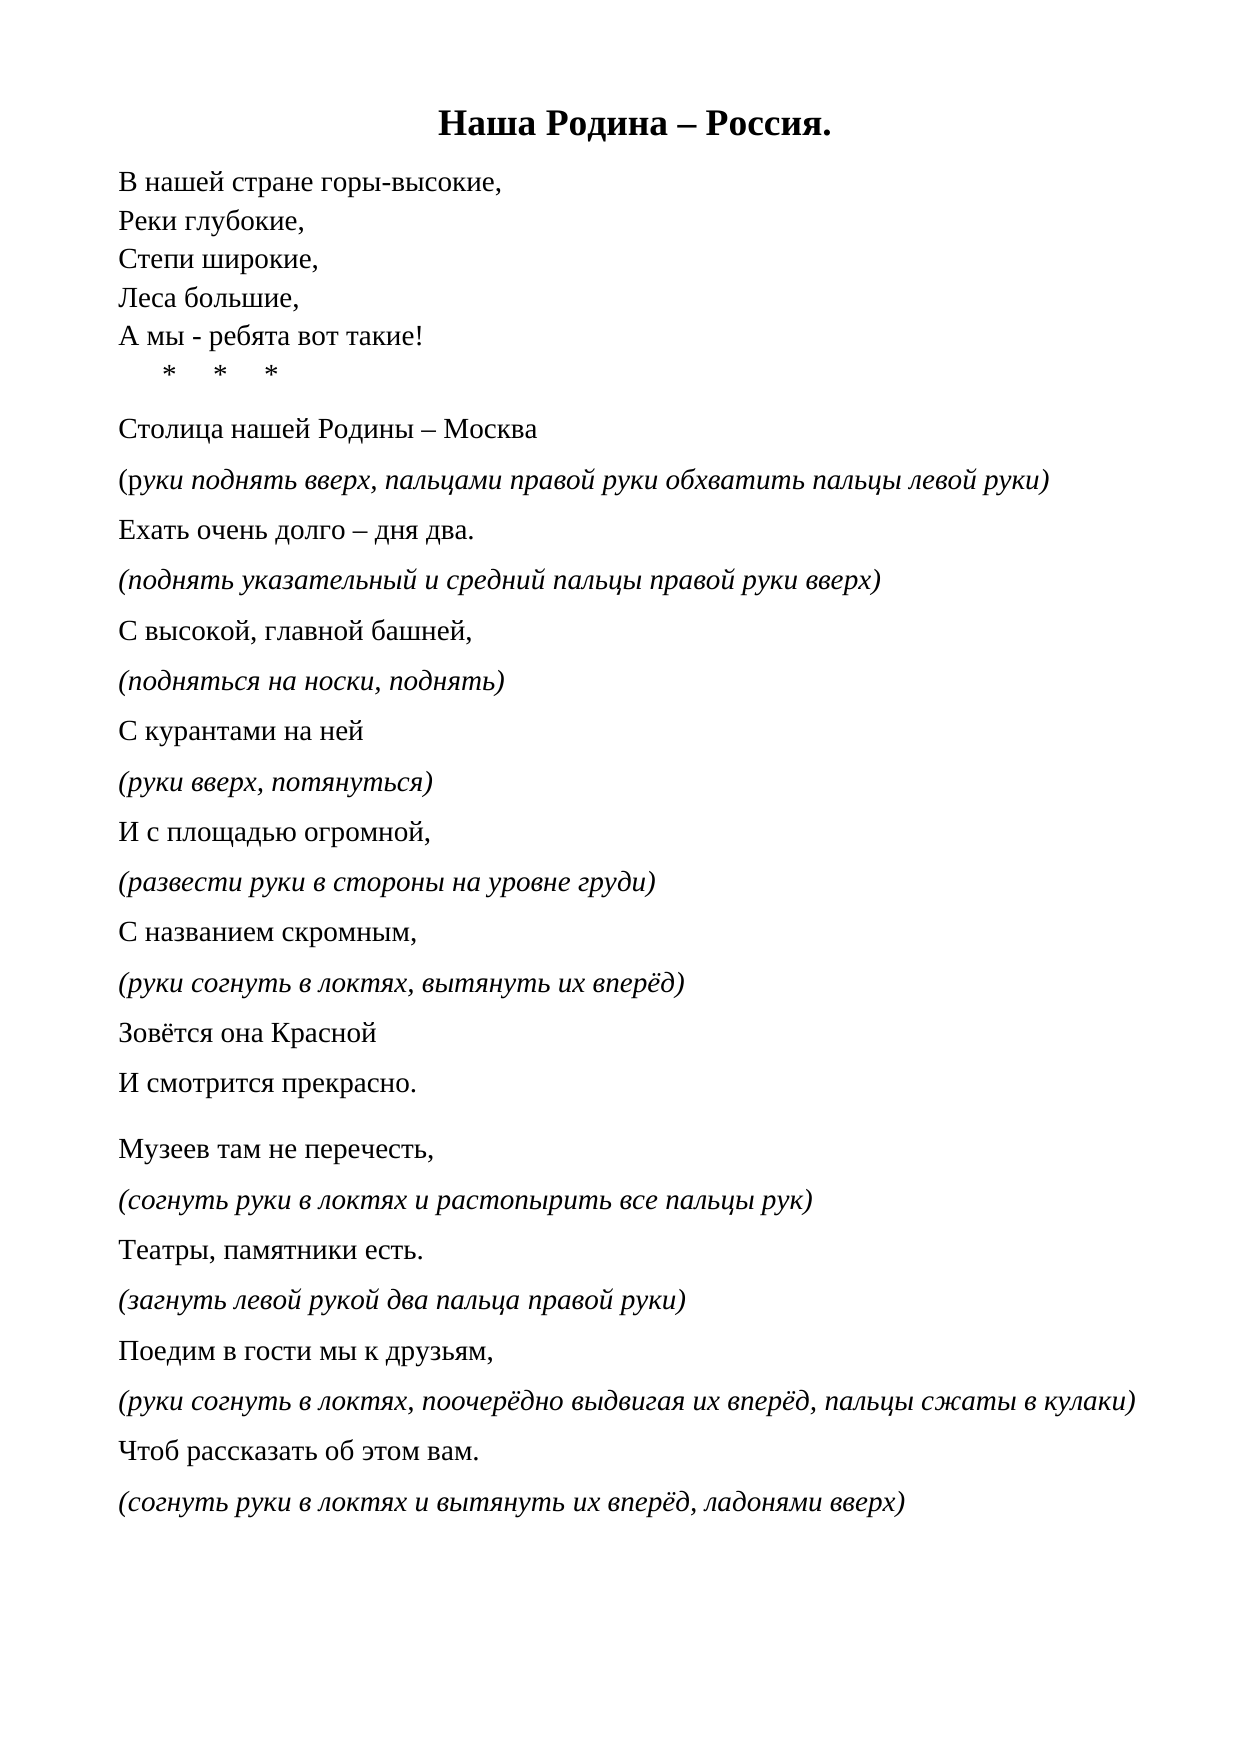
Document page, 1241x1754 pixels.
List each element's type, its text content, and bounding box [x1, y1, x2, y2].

text (руки вверх, потянуться) [118, 764, 1152, 797]
text В нашей стране горы-высокие, [118, 164, 1152, 198]
text Чтоб рассказать об этом вам. [118, 1433, 1152, 1467]
text Реки глубокие, [118, 203, 1152, 236]
text Музеев там не перечесть, [118, 1131, 1152, 1165]
text Театры, памятники есть. [118, 1232, 1152, 1266]
text (поднять указательный и средний пальцы правой руки вверх) [118, 562, 1152, 596]
text Поедим в гости мы к друзьям, [118, 1333, 1152, 1366]
text (руки согнуть в локтях, поочерёдно выдвигая их вперёд, пальцы сжаты в кулаки) [118, 1383, 1152, 1417]
text Столица нашей Родины – Москва [118, 411, 1152, 445]
text (руки согнуть в локтях, вытянуть их вперёд) [118, 965, 1152, 998]
text И с площадью огромной, [118, 814, 1152, 847]
text (развести руки в стороны на уровне груди) [118, 864, 1152, 898]
text А мы - ребята вот такие! [118, 318, 1152, 352]
text (загнуть левой рукой два пальца правой руки) [118, 1282, 1152, 1316]
text С названием скромным, [118, 914, 1152, 948]
text Зовётся она Красной [118, 1015, 1152, 1049]
text Степи широкие, [118, 241, 1152, 275]
text С курантами на ней [118, 713, 1152, 747]
text И смотрится прекрасно. [118, 1066, 1152, 1099]
text Наша Родина – Россия. [118, 100, 1152, 143]
text (подняться на носки, поднять) [118, 663, 1152, 697]
text * * * [118, 357, 1152, 391]
text (согнуть руки в локтях и вытянуть их вперёд, ладонями вверх) [118, 1484, 1152, 1517]
text (руки поднять вверх, пальцами правой руки обхватить пальцы левой руки) [118, 462, 1152, 495]
text С высокой, главной башней, [118, 613, 1152, 646]
text Леса большие, [118, 280, 1152, 313]
text (согнуть руки в локтях и растопырить все пальцы рук) [118, 1182, 1152, 1215]
text Ехать очень долго – дня два. [118, 512, 1152, 546]
